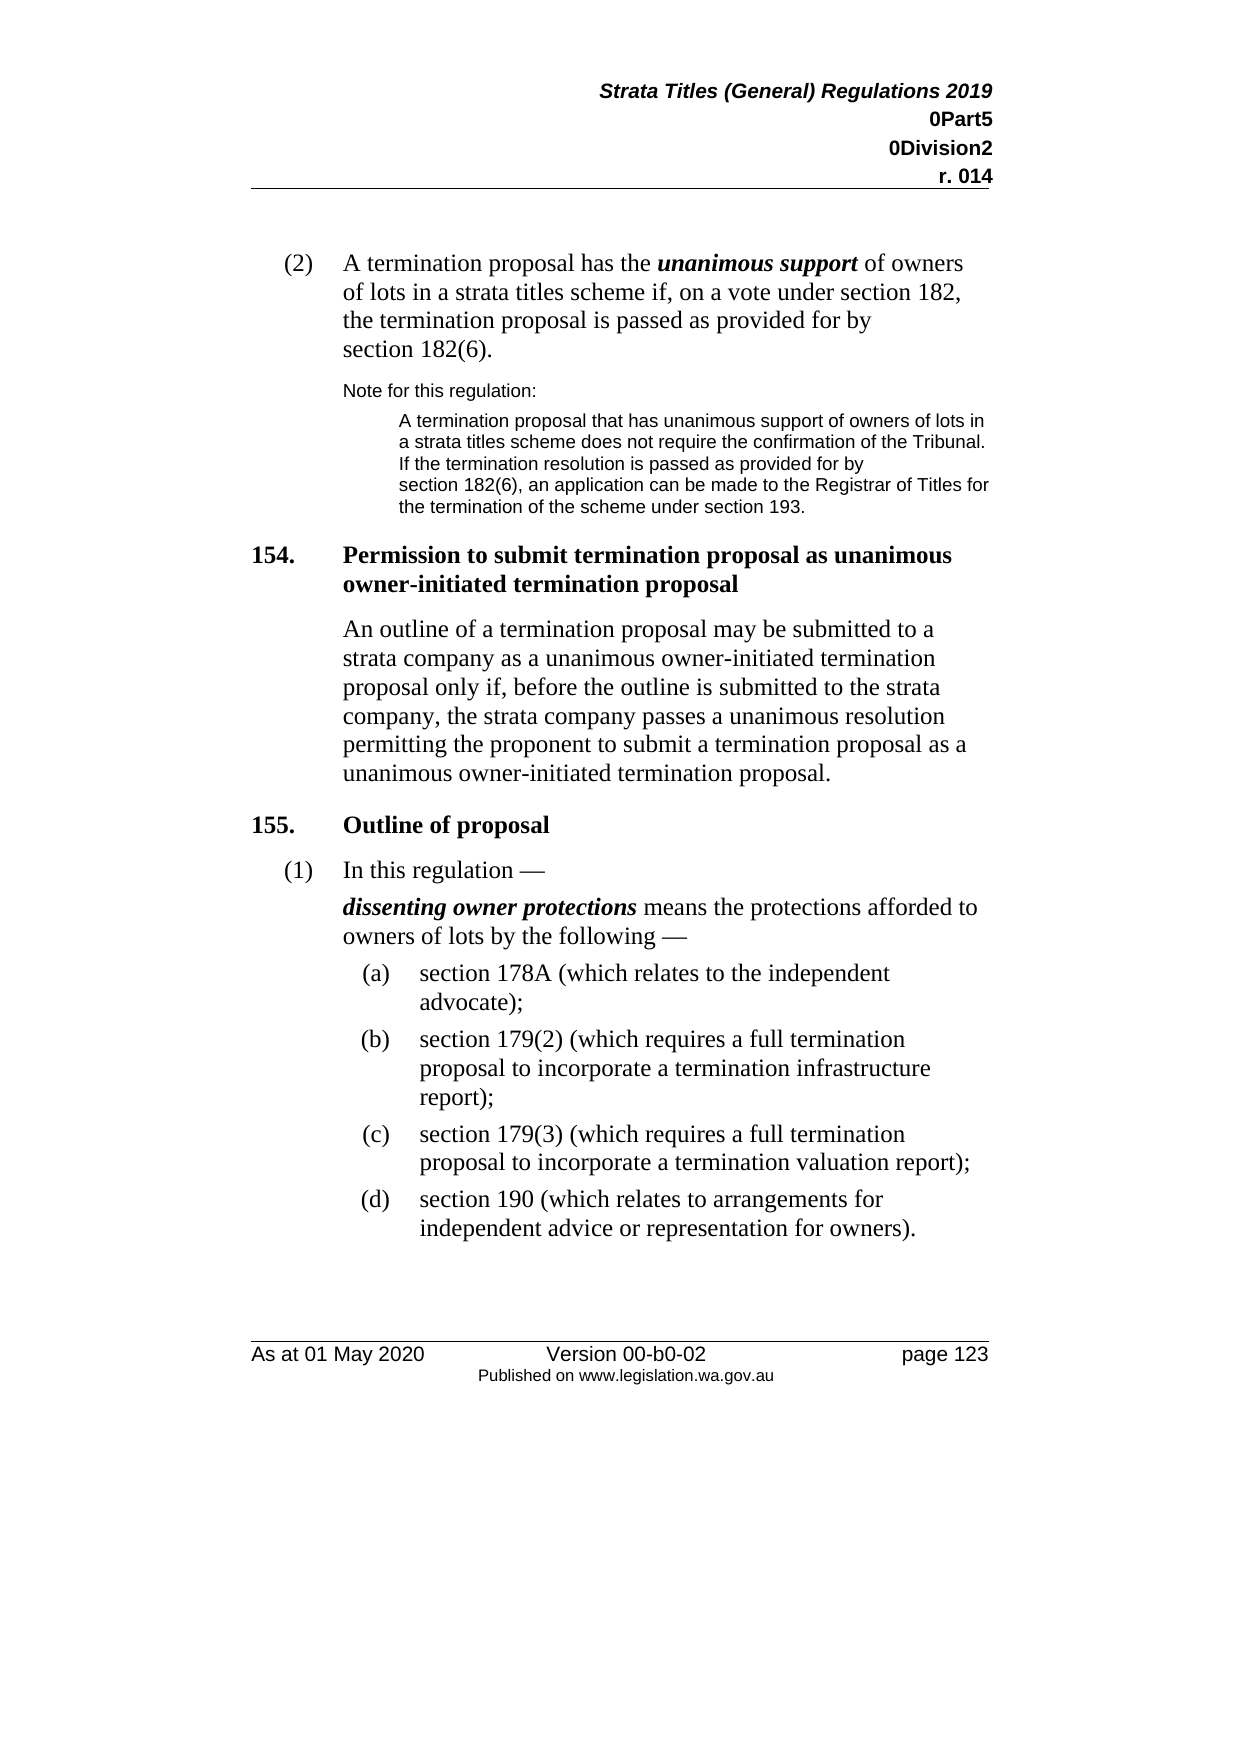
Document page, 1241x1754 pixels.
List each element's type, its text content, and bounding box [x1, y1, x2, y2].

text An outline of a termination proposal may be submitted to a strata company as a unanimous owner-initiated termination proposal only if, before the outline is submitted to the strata company, the strata company passes a unanimous resolution permitting the proponent to submit a termination proposal as a unanimous owner-initiated termination proposal. [251, 614, 989, 787]
text (c) section 179(3) (which requires a full termination proposal to incorporate a termination valuation report); [251, 1119, 989, 1176]
text (d) section 190 (which relates to arrangements for independent advice or representation for owners). [251, 1184, 989, 1242]
text (1) In this regulation — [251, 855, 989, 884]
subtitle 155. Outline of proposal [251, 810, 989, 839]
subtitle 154. Permission to submit termination proposal as unanimous owner-initiated termination proposal [251, 540, 989, 598]
text dissenting owner protections means the protections afforded to owners of lots by the following — [251, 892, 989, 950]
text A termination proposal that has unanimous support of owners of lots in a strata titles scheme does not require the confirmation of the Tribunal. If the termination resolution is passed as provided for by section 182(6), an application can be made to the Registrar of Titles for the termination of the scheme under section 193. [251, 409, 989, 517]
subtitle Note for this regulation: [251, 380, 989, 401]
text (2) A termination proposal has the unanimous support of owners of lots in a strata titles scheme if, on a vote under section 182, the termination proposal is passed as provided for by section 182(6). [251, 248, 989, 363]
text (b) section 179(2) (which requires a full termination proposal to incorporate a termination infrastructure report); [251, 1024, 989, 1110]
text (a) section 178A (which relates to the independent advocate); [251, 958, 989, 1016]
